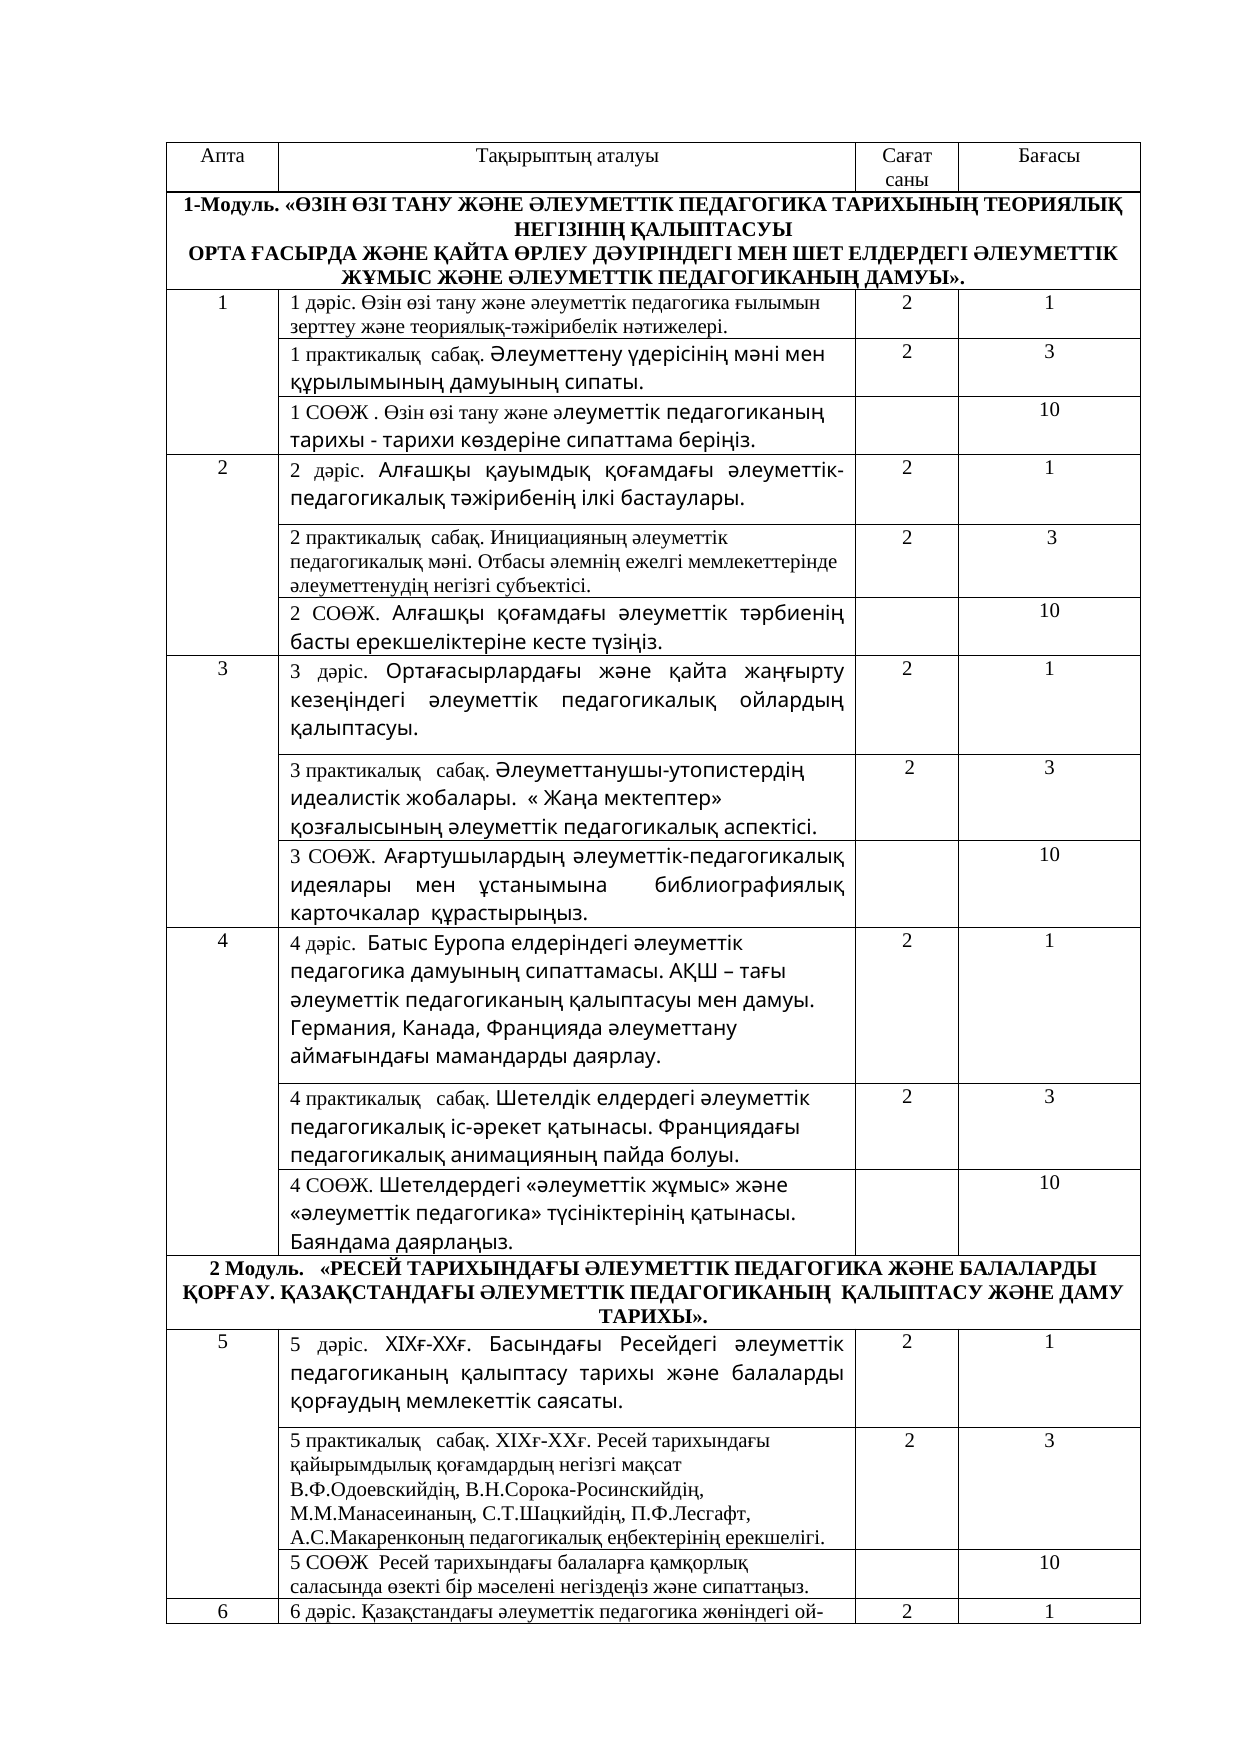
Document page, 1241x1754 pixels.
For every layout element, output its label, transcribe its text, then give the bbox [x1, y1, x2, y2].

table_header Бағасы [959, 143, 1140, 191]
table_cell 4 СОӨЖ. Шетелдердегі «әлеуметтік жұмыс» және «әлеуметтік педагогика» түсініктерінің қатынасы. Баяндама даярлаңыз. [279, 1170, 855, 1255]
table_cell 2 практикалық сабақ. Инициацияның әлеуметтік педагогикалық мәні. Отбасы әлемнің ежелгі мемлекеттерінде әлеуметтенудің негізгі субъектісі. [279, 525, 855, 597]
table_cell 2 [856, 1428, 958, 1549]
table_cell 1 СОӨЖ . Өзін өзі тану және әлеуметтік педагогиканың тарихы - тарихи көздеріне сипаттама беріңіз. [279, 397, 855, 454]
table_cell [279, 1599, 855, 1623]
table_cell 1 [959, 928, 1140, 1082]
table_cell 4 дәріс. Батыс Еуропа елдеріндегі әлеуметтік педагогика дамуының сипаттамасы. АҚШ – тағы әлеуметтік педагогиканың қалыптасуы мен дамуы. Германия, Канада, Францияда әлеуметтану аймағындағы мамандарды даярлау. [279, 928, 855, 1082]
table_cell 5 [167, 1330, 278, 1598]
table_cell 2 СОӨЖ. Алғашқы қоғамдағы әлеуметтік тәрбиенің басты ерекшеліктеріне кесте түзіңіз. [279, 598, 855, 655]
table_cell 5 практикалық сабақ. ХІХғ-ХХғ. Ресей тарихындағы қайырымдылық қоғамдардың негізгі мақсат В.Ф.Одоевскийдің, В.Н.Сорока-Росинскийдің, М.М.Манасеинаның, С.Т.Шацкийдің, П.Ф.Лесгафт, А.С.Макаренконың педагогикалық еңбектерінің ерекшелігі. [279, 1428, 855, 1549]
table_cell 4 практикалық сабақ. Шетелдік елдердегі әлеуметтік педагогикалық іс-әрекет қатынасы. Франциядағы педагогикалық анимацияның пайда болуы. [279, 1084, 855, 1169]
table_cell 3 [959, 1428, 1140, 1549]
table_cell 2 [856, 455, 958, 524]
table_cell [856, 598, 958, 655]
table_cell 3 [959, 339, 1140, 396]
table_cell 5 дәріс. ХІХғ-ХХғ. Басындағы Ресейдегі әлеуметтік педагогиканың қалыптасу тарихы және балаларды қорғаудың мемлекеттік саясаты. [279, 1330, 855, 1427]
table_cell 4 [167, 928, 278, 1255]
table_cell 1 [959, 455, 1140, 524]
table_cell 2 [856, 656, 958, 754]
table_cell 3 СОӨЖ. Ағартушылардың әлеуметтік-педагогикалық идеялары мен ұстанымына библиографиялық карточкалар құрастырыңыз. [279, 841, 855, 927]
table_cell 2 [167, 455, 278, 655]
table_cell [856, 841, 958, 927]
table_cell 10 [959, 397, 1140, 454]
table_cell 1 [959, 656, 1140, 754]
table_cell [856, 397, 958, 454]
table_cell 2 [856, 525, 958, 597]
table_cell 2 дәріс. Алғашқы қауымдық қоғамдағы әлеуметтік-педагогикалық тәжірибенің ілкі бастаулары. [279, 455, 855, 524]
table_cell 5 СОӨЖ Ресей тарихындағы балаларға қамқорлық саласында өзекті бір мәселені негіздеңіз және сипаттаңыз. [279, 1550, 855, 1598]
table_cell 2 [856, 928, 958, 1082]
table_cell 2 [856, 1084, 958, 1169]
table_cell 2 [856, 1599, 958, 1623]
table_cell 1 [959, 1599, 1140, 1623]
table_cell 10 [959, 1170, 1140, 1255]
table_cell 3 практикалық сабақ. Әлеуметтанушы-утопистердің идеалистік жобалары. « Жаңа мектептер» қозғалысының әлеуметтік педагогикалық аспектісі. [279, 755, 855, 840]
table_cell 1 [959, 1330, 1140, 1427]
table_cell 2 [856, 1330, 958, 1427]
table_cell 3 [959, 1084, 1140, 1169]
table_cell 1 дәріс. Өзін өзі тану және әлеуметтік педагогика ғылымын зерттеу және теориялық-тәжірибелік нәтижелері. [279, 290, 855, 338]
table_cell 3 [959, 755, 1140, 840]
table_cell 3 дәріс. Ортағасырлардағы және қайта жаңғырту кезеңіндегі әлеуметтік педагогикалық ойлардың қалыптасуы. [279, 656, 855, 754]
table_cell 1 практикалық сабақ. Әлеуметтену үдерісінің мәні мен құрылымының дамуының сипаты. [279, 339, 855, 396]
table_header Тақырыптың аталуы [279, 143, 855, 191]
table_cell 10 [959, 841, 1140, 927]
table_cell 3 [167, 656, 278, 927]
table_cell 2 [856, 290, 958, 338]
table_cell 2 [856, 755, 958, 840]
table_header Сағат саны [856, 143, 958, 191]
table_cell 3 [959, 525, 1140, 597]
table_cell 10 [959, 1550, 1140, 1598]
table_cell 1 [959, 290, 1140, 338]
table_cell 10 [959, 598, 1140, 655]
table_cell 2 [856, 339, 958, 396]
table_cell [856, 1170, 958, 1255]
table_cell [856, 1550, 958, 1598]
table_cell 1-Модуль. «ӨЗІН ӨЗІ ТАНУ ЖӘНЕ ӘЛЕУМЕТТІК ПЕДАГОГИКА ТАРИХЫНЫҢ ТЕОРИЯЛЫҚ НЕГІЗІНІҢ ҚАЛЫПТАСУЫ ОРТА ҒАСЫРДА ЖӘНЕ ҚАЙТА ӨРЛЕУ ДӘУІРІНДЕГІ МЕН ШЕТ ЕЛДЕРДЕГІ ӘЛЕУМЕТТІК ЖҰМЫС ЖӘНЕ ӘЛЕУМЕТТІК ПЕДАГОГИКАНЫҢ ДАМУЫ». [167, 193, 1140, 289]
table_cell 6 [167, 1599, 278, 1623]
table_cell 1 [167, 290, 278, 454]
table_cell 2 Модуль. «РЕСЕЙ ТАРИХЫНДАҒЫ ӘЛЕУМЕТТІК ПЕДАГОГИКА ЖӘНЕ БАЛАЛАРДЫ ҚОРҒАУ. ҚАЗАҚСТАНДАҒЫ ӘЛЕУМЕТТІК ПЕДАГОГИКАНЫҢ ҚАЛЫПТАСУ ЖӘНЕ ДАМУ ТАРИХЫ». [167, 1256, 1140, 1328]
table_header Апта [167, 143, 278, 191]
